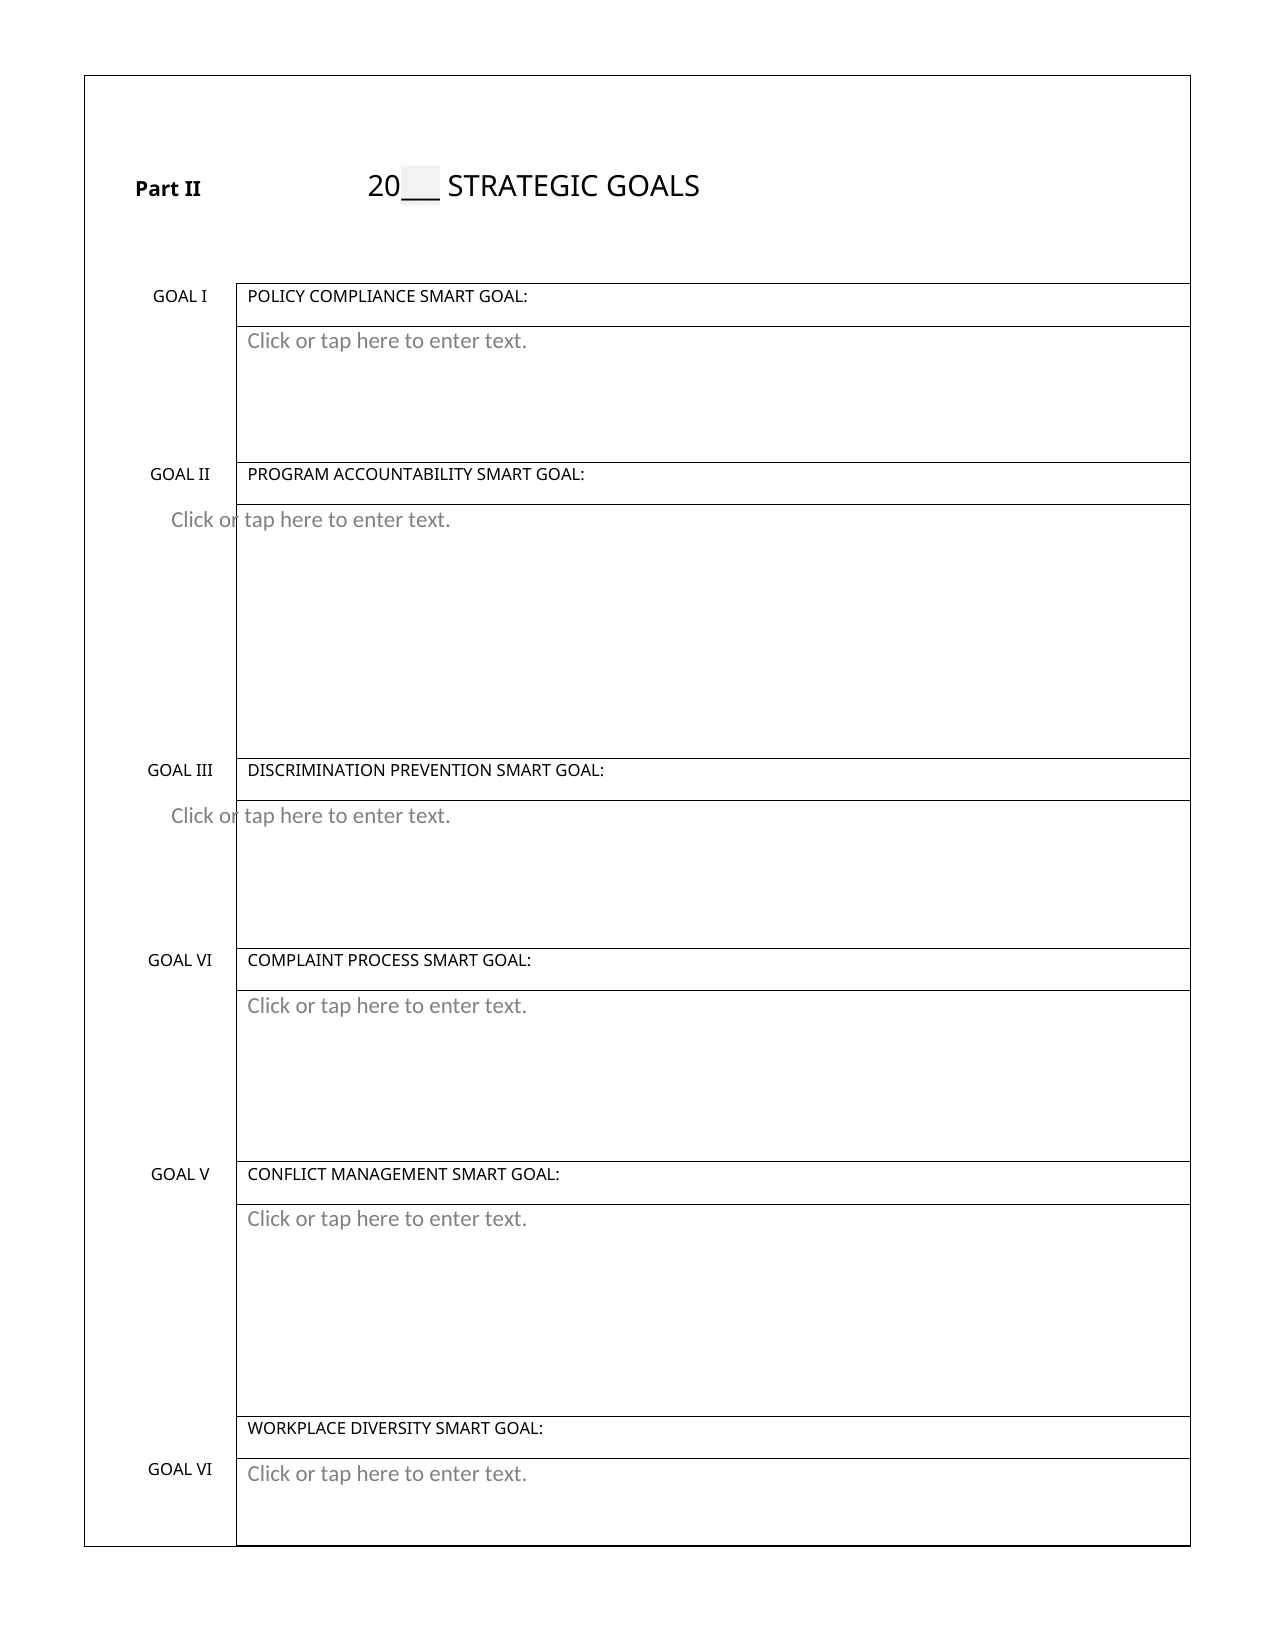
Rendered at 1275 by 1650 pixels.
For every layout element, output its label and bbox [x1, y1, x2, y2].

table_cell [85, 76, 1190, 1546]
